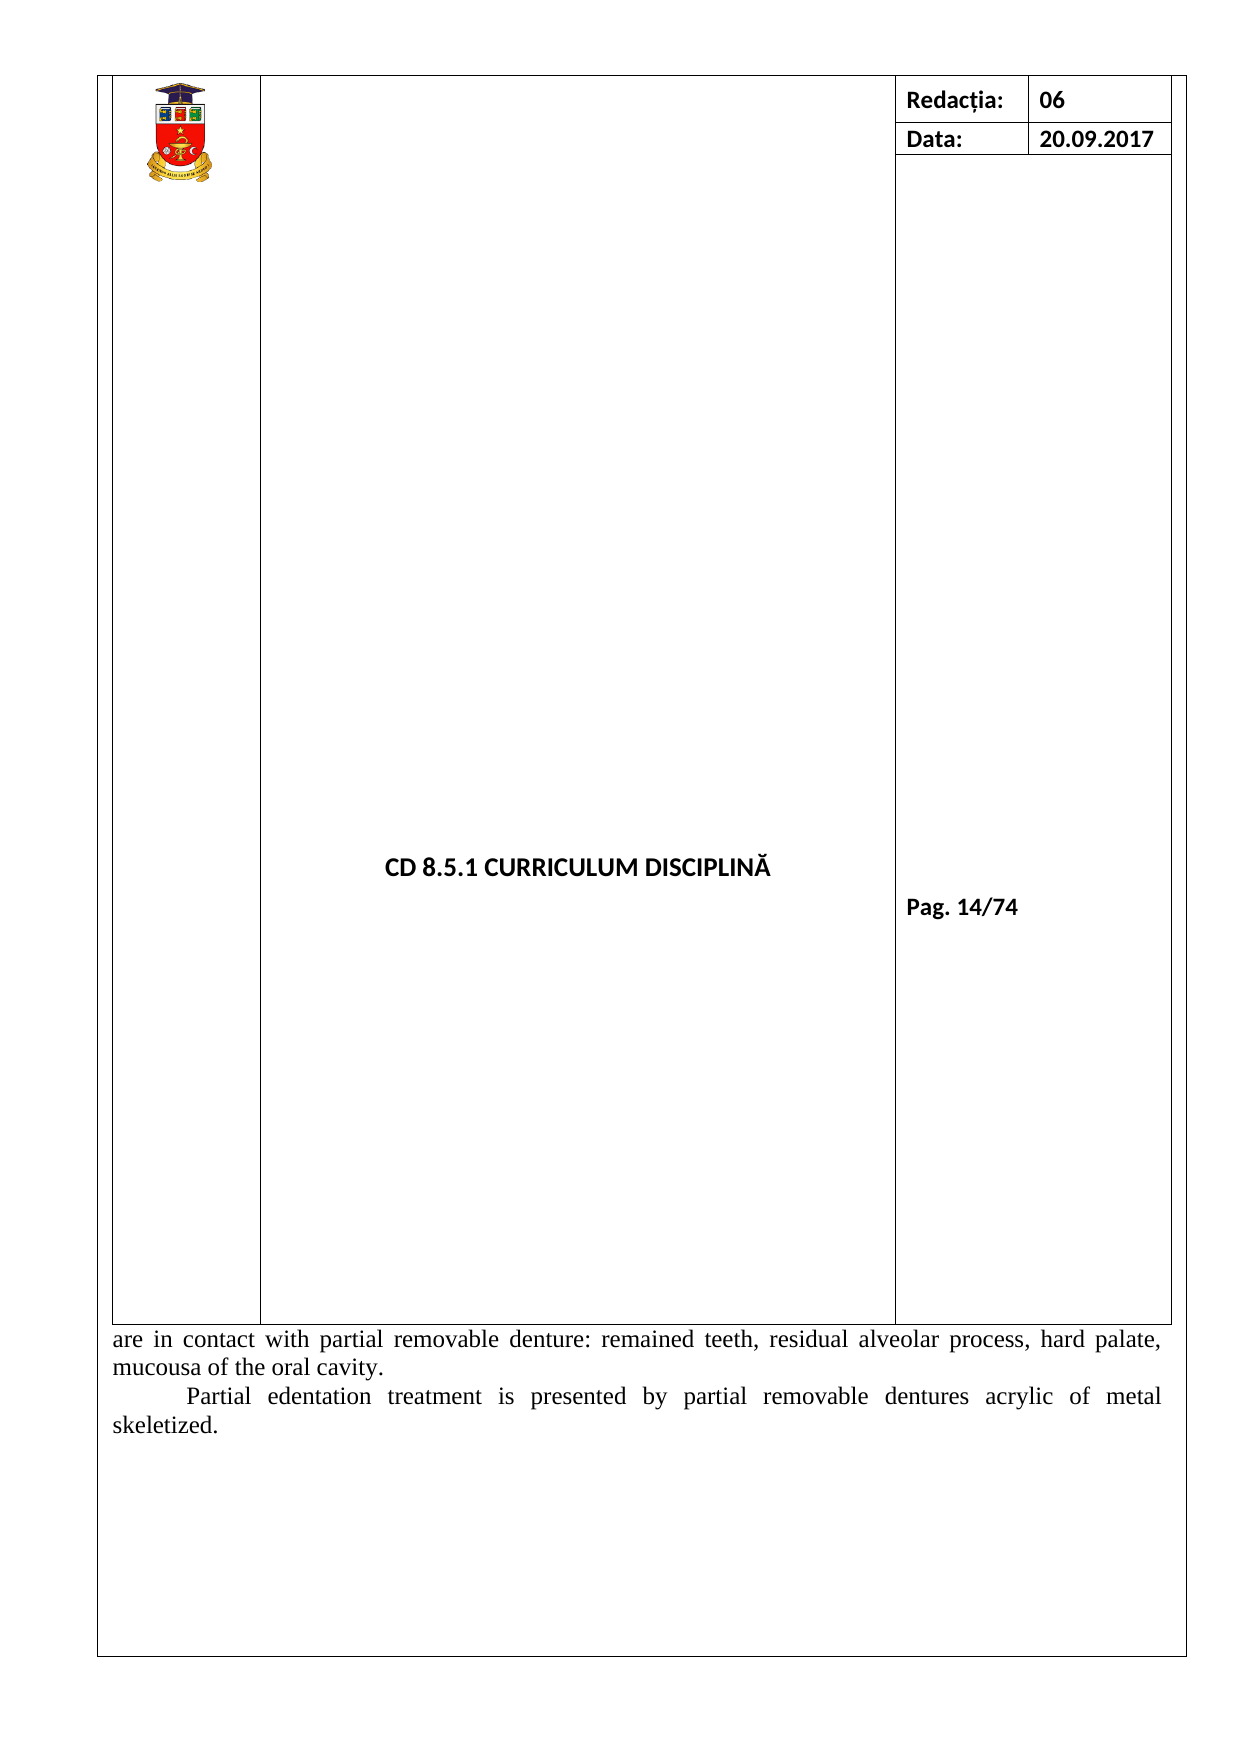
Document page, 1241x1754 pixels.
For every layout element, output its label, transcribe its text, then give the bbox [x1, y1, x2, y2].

text Examination of the patients with extended partial edentation includes subjective and objective examination. Subjective examination includes more often meeting complains of the patients on pain, alveolar hyperestesia, functional disorders, static and dynamic misbalance of stomatognat system. Objective examination of the patients with partial edentation includes extra oral and intraoral examination. Prosthetic field in partial edentation consists from all elements of stomatognat system that are in contact with partial removable denture: remained teeth, residual alveolar process, hard palate, mucousa of the oral cavity. [112, 1325, 1162, 1381]
text Partial edentation treatment is presented by partial removable dentures acrylic of metal skeletized. [112, 1381, 1162, 1439]
picture [137, 82, 224, 182]
